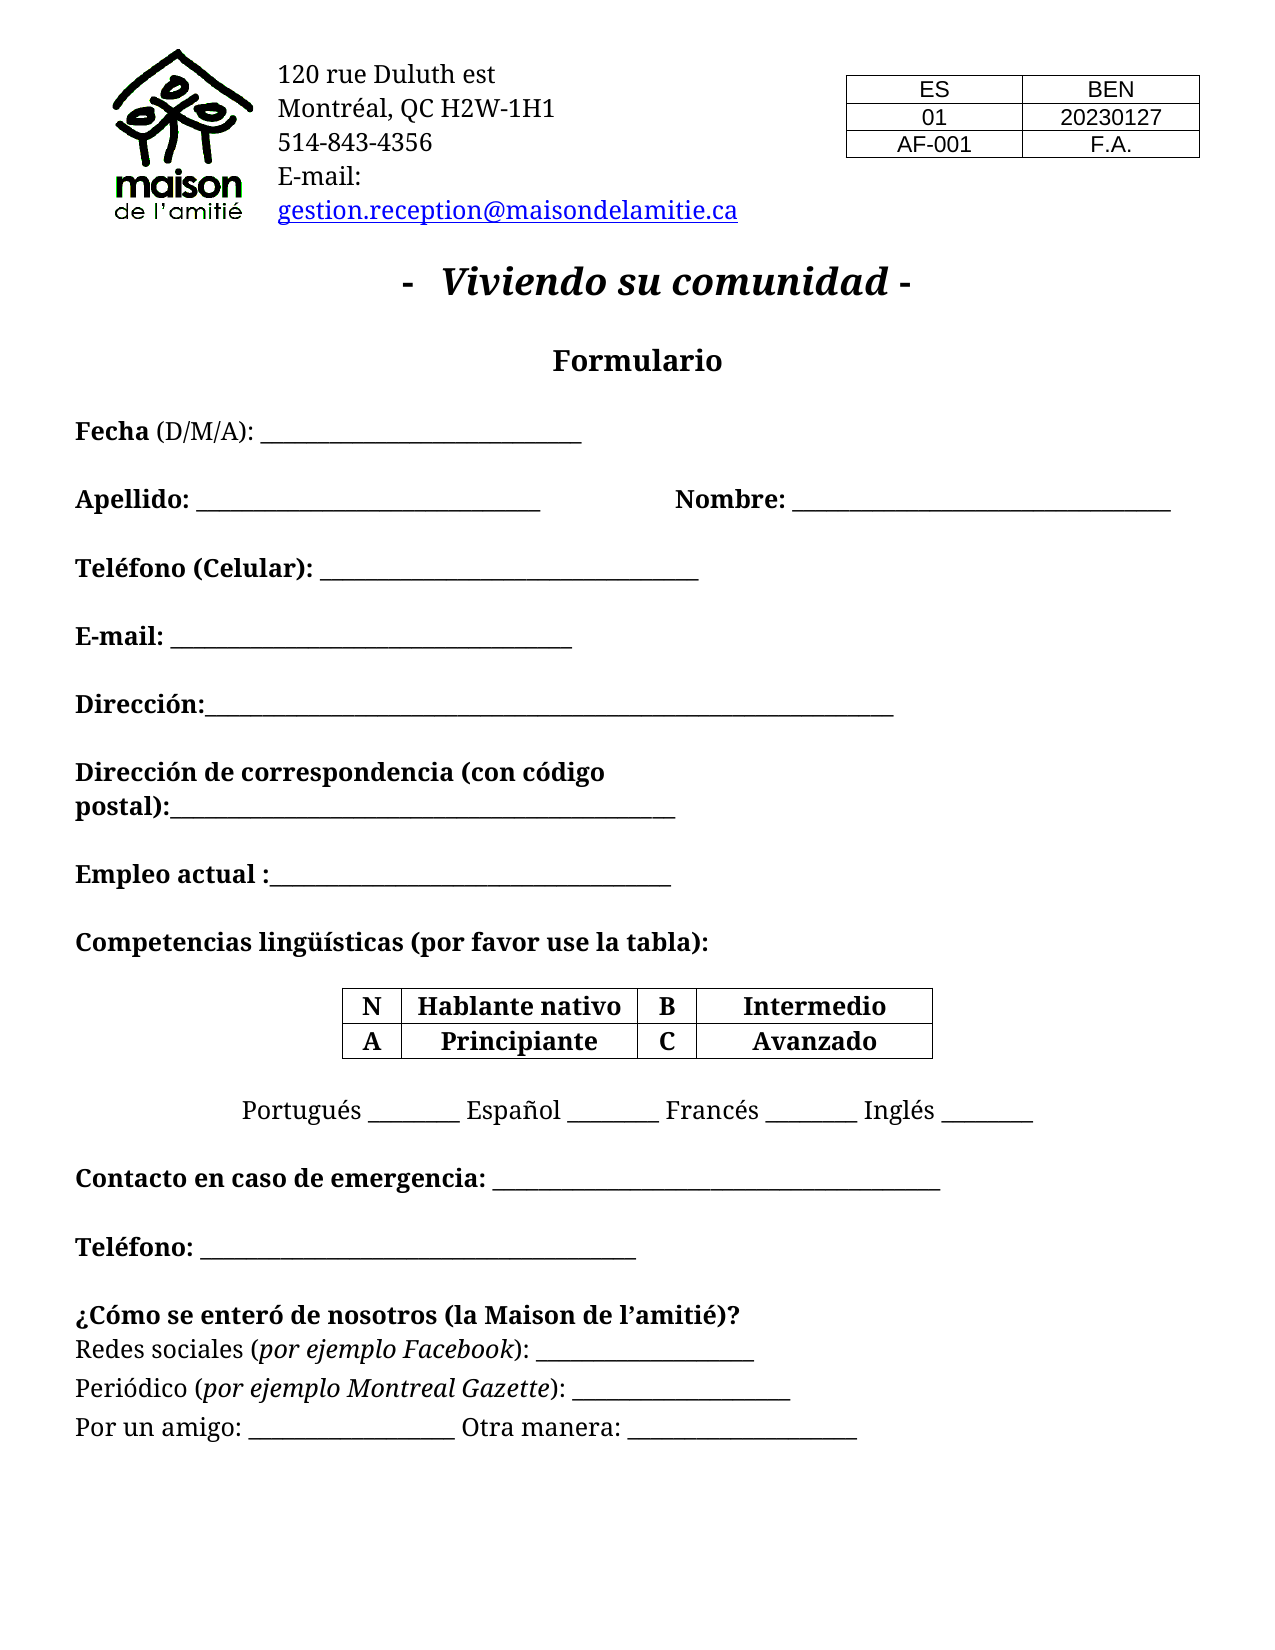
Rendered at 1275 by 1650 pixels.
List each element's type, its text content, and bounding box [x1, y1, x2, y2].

table_cell Principiante [402, 1024, 637, 1058]
table_header N [343, 989, 401, 1023]
table_cell A [343, 1024, 401, 1058]
text Portugués ________ Español ________ Francés ________ Inglés ________ [75, 1093, 1200, 1127]
text Dirección:____________________________________________________________ [75, 686, 1200, 721]
text Empleo actual :___________________________________ [75, 857, 1200, 891]
text Formulario [75, 340, 1200, 380]
text Teléfono: ______________________________________ [75, 1229, 1200, 1263]
text Dirección de correspondencia (con código postal):____________________________________________ [75, 754, 1200, 823]
table_header Hablante nativo [402, 989, 637, 1023]
text Fecha (D/M/A): ____________________________ [75, 414, 1200, 448]
table_header B [638, 989, 696, 1023]
list Viviendo su comunidad - [112, 255, 1200, 306]
text Por un amigo: __________________ Otra manera: ____________________ [75, 1410, 1200, 1444]
text E-mail: ___________________________________ [75, 618, 1200, 652]
text Redes sociales (por ejemplo Facebook): ___________________ [75, 1331, 1200, 1366]
text Apellido: ______________________________ Nombre: _________________________________ [75, 482, 1200, 516]
text Teléfono (Celular): _________________________________ [75, 550, 1200, 584]
text Contacto en caso de emergencia: _______________________________________ [75, 1161, 1200, 1195]
table_cell Avanzado [697, 1024, 932, 1058]
text ¿Cómo se enteró de nosotros (la Maison de l’amitié)? [75, 1297, 1200, 1331]
table_cell C [638, 1024, 696, 1058]
text Competencias lingüísticas (por favor use la tabla): [75, 925, 1200, 959]
table_header Intermedio [697, 989, 932, 1023]
text Periódico (por ejemplo Montreal Gazette): ___________________ [75, 1371, 1200, 1405]
